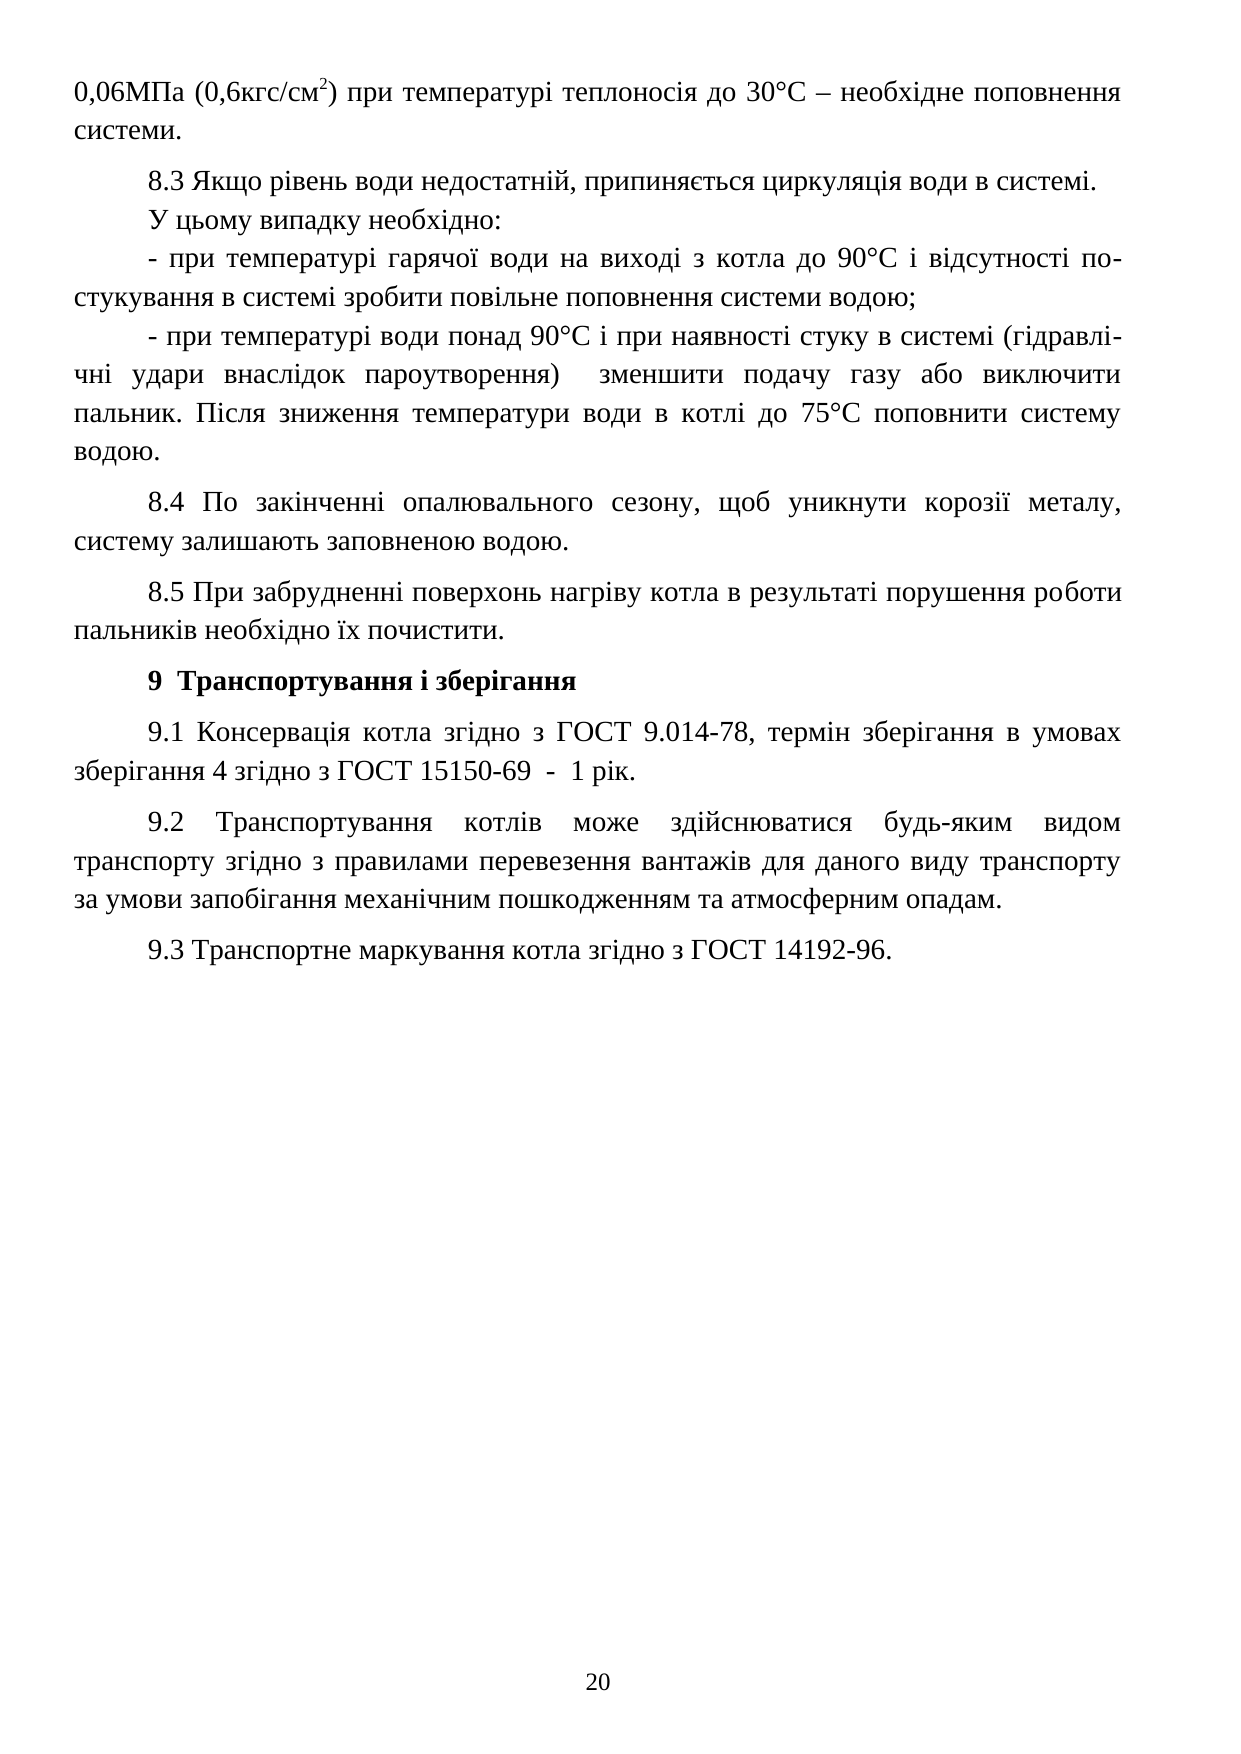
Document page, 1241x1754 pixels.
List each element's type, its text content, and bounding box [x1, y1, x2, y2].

text 8.5 При забрудненні поверхонь нагріву котла в результаті порушення роботи пальників необхідно їх почистити. [74, 574, 1122, 646]
text 8.3 Якщо рівень води недостатній, припиняється циркуляція води в системі. [74, 163, 1122, 197]
text - при температурі гарячої води на виході з котла до 90°С і відсутності постукування в системі зробити повільне поповнення системи водою; [74, 241, 1122, 313]
text 9.1 Консервація котла згідно з ГОСТ 9.014-78, термін зберігання в умовах зберігання 4 згідно з ГОСТ 15150-69 - 1 рік. [74, 714, 1122, 787]
text - при температурі води понад 90°С і при наявності стуку в системі (гідравлічні удари внаслідок пароутворення) зменшити подачу газу або виключити пальник. Після зниження температури води в котлі до 75°С поповнити систему водою. [74, 318, 1122, 467]
text 9.2 Транспортування котлів може здійснюватися будь-яким видом транспорту згідно з правилами перевезення вантажів для даного виду транспорту за умови запобігання механічним пошкодженням та атмосферним опадам. [74, 804, 1122, 915]
text 9.3 Транспортне маркування котла згідно з ГОСТ 14192-96. [74, 932, 1122, 966]
text 8.4 По закінченні опалювального сезону, щоб уникнути корозії металу, систему залишають заповненою водою. [74, 484, 1122, 556]
text 9 Транспортування і зберігання [74, 663, 1122, 697]
text У цьому випадку необхідно: [74, 202, 1122, 236]
